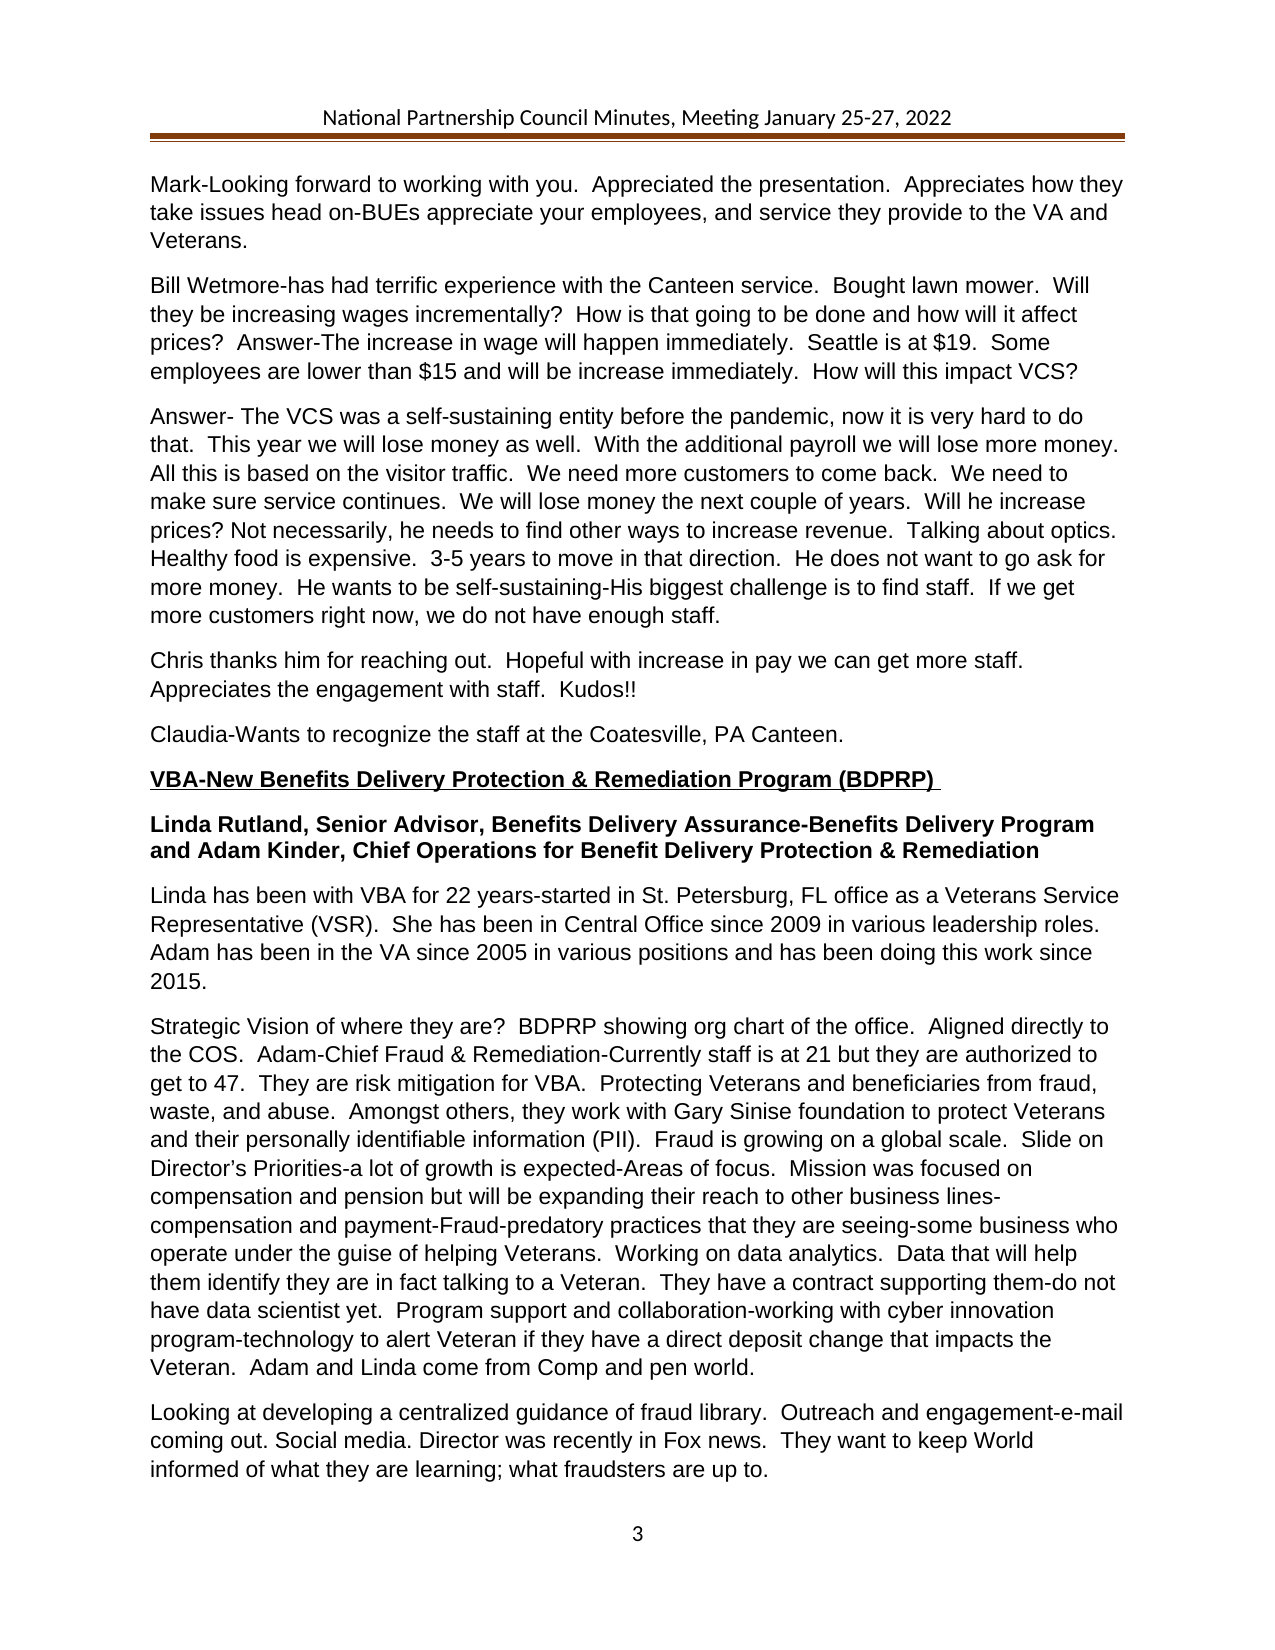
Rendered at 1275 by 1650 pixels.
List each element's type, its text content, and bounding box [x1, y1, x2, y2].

text VBA-New Benefits Delivery Protection & Remediation Program (BDPRP) [150, 766, 1125, 792]
text Strategic Vision of where they are? BDPRP showing org chart of the office. Aligned directly to the COS. Adam-Chief Fraud & Remediation-Currently staff is at 21 but they are authorized to get to 47. They are risk mitigation for VBA. Protecting Veterans and beneficiaries from fraud, waste, and abuse. Amongst others, they work with Gary Sinise foundation to protect Veterans and their personally identifiable information (PII). Fraud is growing on a global scale. Slide on Director’s Priorities-a lot of growth is expected-Areas of focus. Mission was focused on compensation and pension but will be expanding their reach to other business lines-compensation and payment-Fraud-predatory practices that they are seeing-some business who operate under the guise of helping Veterans. Working on data analytics. Data that will help them identify they are in fact talking to a Veteran. They have a contract supporting them-do not have data scientist yet. Program support and collaboration-working with cyber innovation program-technology to alert Veteran if they have a direct deposit change that impacts the Veteran. Adam and Linda come from Comp and pen world. [150, 1013, 1125, 1380]
text Claudia-Wants to recognize the staff at the Coatesville, PA Canteen. [150, 721, 1125, 747]
text Bill Wetmore-has had terrific experience with the Canteen service. Bought lawn mower. Will they be increasing wages incrementally? How is that going to be done and how will it affect prices? Answer-The increase in wage will happen immediately. Seattle is at $19. Some employees are lower than $15 and will be increase immediately. How will this impact VCS? [150, 272, 1125, 384]
text Mark-Looking forward to working with you. Appreciated the presentation. Appreciates how they take issues head on-BUEs appreciate your employees, and service they provide to the VA and Veterans. [150, 171, 1125, 254]
text Looking at developing a centralized guidance of fraud library. Outreach and engagement-e-mail coming out. Social media. Director was recently in Fox news. They want to keep World informed of what they are learning; what fraudsters are up to. [150, 1399, 1125, 1482]
text Linda has been with VBA for 22 years-started in St. Petersburg, FL office as a Veterans Service Representative (VSR). She has been in Central Office since 2009 in various leadership roles. Adam has been in the VA since 2005 in various positions and has been doing this work since 2015. [150, 882, 1125, 994]
text and Adam Kinder, Chief Operations for Benefit Delivery Protection & Remediation [150, 837, 1125, 863]
text Linda Rutland, Senior Advisor, Benefits Delivery Assurance-Benefits Delivery Program [150, 811, 1125, 837]
text Answer- The VCS was a self-sustaining entity before the pandemic, now it is very hard to do that. This year we will lose money as well. With the additional payroll we will lose more money. All this is based on the visitor traffic. We need more customers to come back. We need to make sure service continues. We will lose money the next couple of years. Will he increase prices? Not necessarily, he needs to find other ways to increase revenue. Talking about optics. Healthy food is expensive. 3-5 years to move in that direction. He does not want to go ask for more money. He wants to be self-sustaining-His biggest challenge is to find staff. If we get more customers right now, we do not have enough staff. [150, 403, 1125, 628]
text Chris thanks him for reaching out. Hopeful with increase in pay we can get more staff. Appreciates the engagement with staff. Kudos!! [150, 647, 1125, 702]
